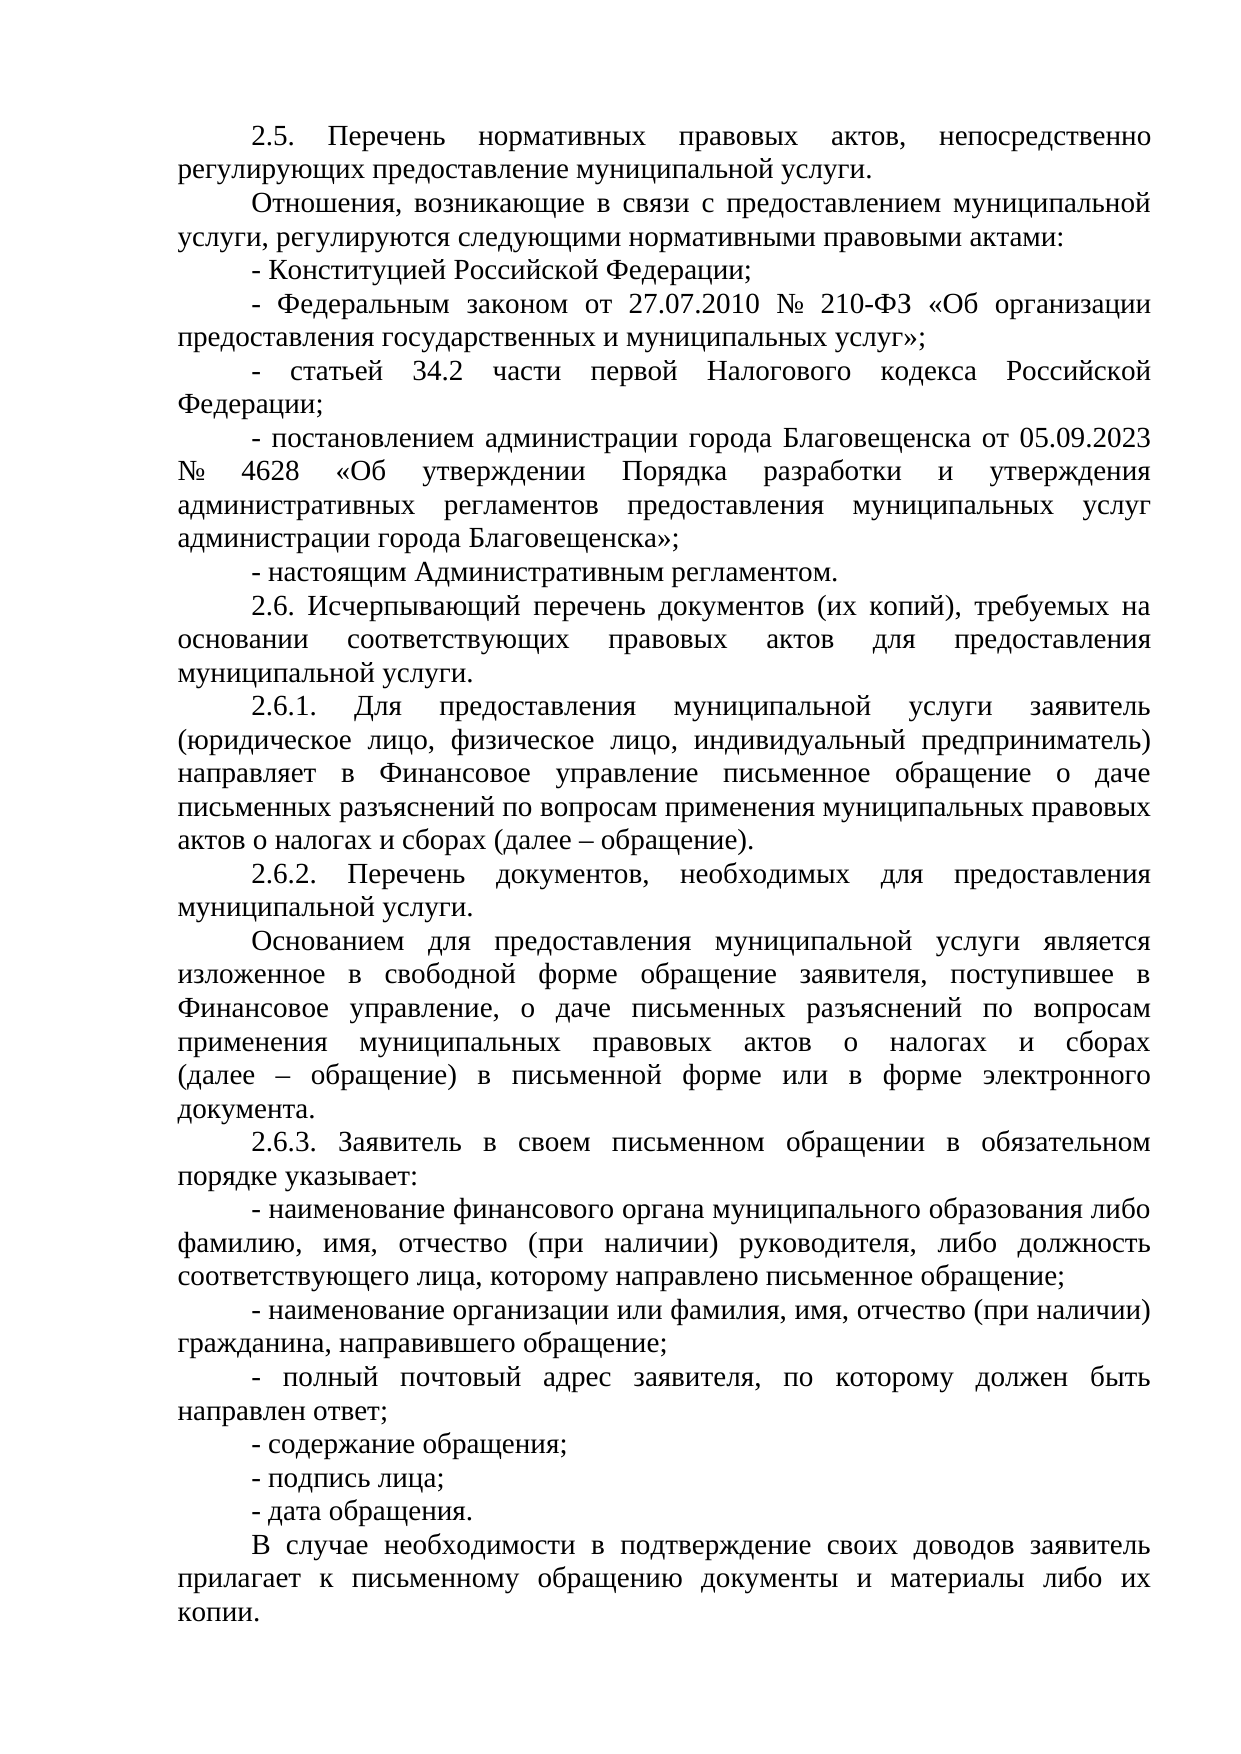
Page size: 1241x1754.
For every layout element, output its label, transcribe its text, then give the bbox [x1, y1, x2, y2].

text - подпись лица; [177, 1460, 1152, 1493]
text - содержание обращения; [177, 1426, 1152, 1460]
text Отношения, возникающие в связи с предоставлением муниципальной услуги, регулируются следующими нормативными правовыми актами: [177, 185, 1152, 252]
text 2.5. Перечень нормативных правовых актов, непосредственно регулирующих предоставление муниципальной услуги. [177, 118, 1152, 185]
text В случае необходимости в подтверждение своих доводов заявитель прилагает к письменному обращению документы и материалы либо их копии. [177, 1527, 1152, 1627]
text - настоящим Административным регламентом. [177, 554, 1152, 588]
text - статьей 34.2 части первой Налогового кодекса Российской Федерации; [177, 353, 1152, 420]
text - Федеральным законом от 27.07.2010 № 210-ФЗ «Об организации предоставления государственных и муниципальных услуг»; [177, 286, 1152, 353]
text 2.6.1. Для предоставления муниципальной услуги заявитель (юридическое лицо, физическое лицо, индивидуальный предприниматель) направляет в Финансовое управление письменное обращение о даче письменных разъяснений по вопросам применения муниципальных правовых актов о налогах и сборах (далее – обращение). [177, 688, 1152, 856]
text - постановлением администрации города Благовещенска от 05.09.2023 № 4628 «Об утверждении Порядка разработки и утверждения административных регламентов предоставления муниципальных услуг администрации города Благовещенска»; [177, 420, 1152, 554]
text - наименование финансового органа муниципального образования либо фамилию, имя, отчество (при наличии) руководителя, либо должность соответствующего лица, которому направлено письменное обращение; [177, 1191, 1152, 1292]
text Основанием для предоставления муниципальной услуги является изложенное в свободной форме обращение заявителя, поступившее в Финансовое управление, о даче письменных разъяснений по вопросам применения муниципальных правовых актов о налогах и сборах (далее – обращение) в письменной форме или в форме электронного документа. [177, 923, 1152, 1124]
text - Конституцией Российской Федерации; [177, 252, 1152, 286]
text 2.6.2. Перечень документов, необходимых для предоставления муниципальной услуги. [177, 856, 1152, 923]
text - наименование организации или фамилия, имя, отчество (при наличии) гражданина, направившего обращение; [177, 1292, 1152, 1359]
text 2.6.3. Заявитель в своем письменном обращении в обязательном порядке указывает: [177, 1124, 1152, 1191]
text - полный почтовый адрес заявителя, по которому должен быть направлен ответ; [177, 1359, 1152, 1426]
text - дата обращения. [177, 1493, 1152, 1527]
text 2.6. Исчерпывающий перечень документов (их копий), требуемых на основании соответствующих правовых актов для предоставления муниципальной услуги. [177, 588, 1152, 688]
